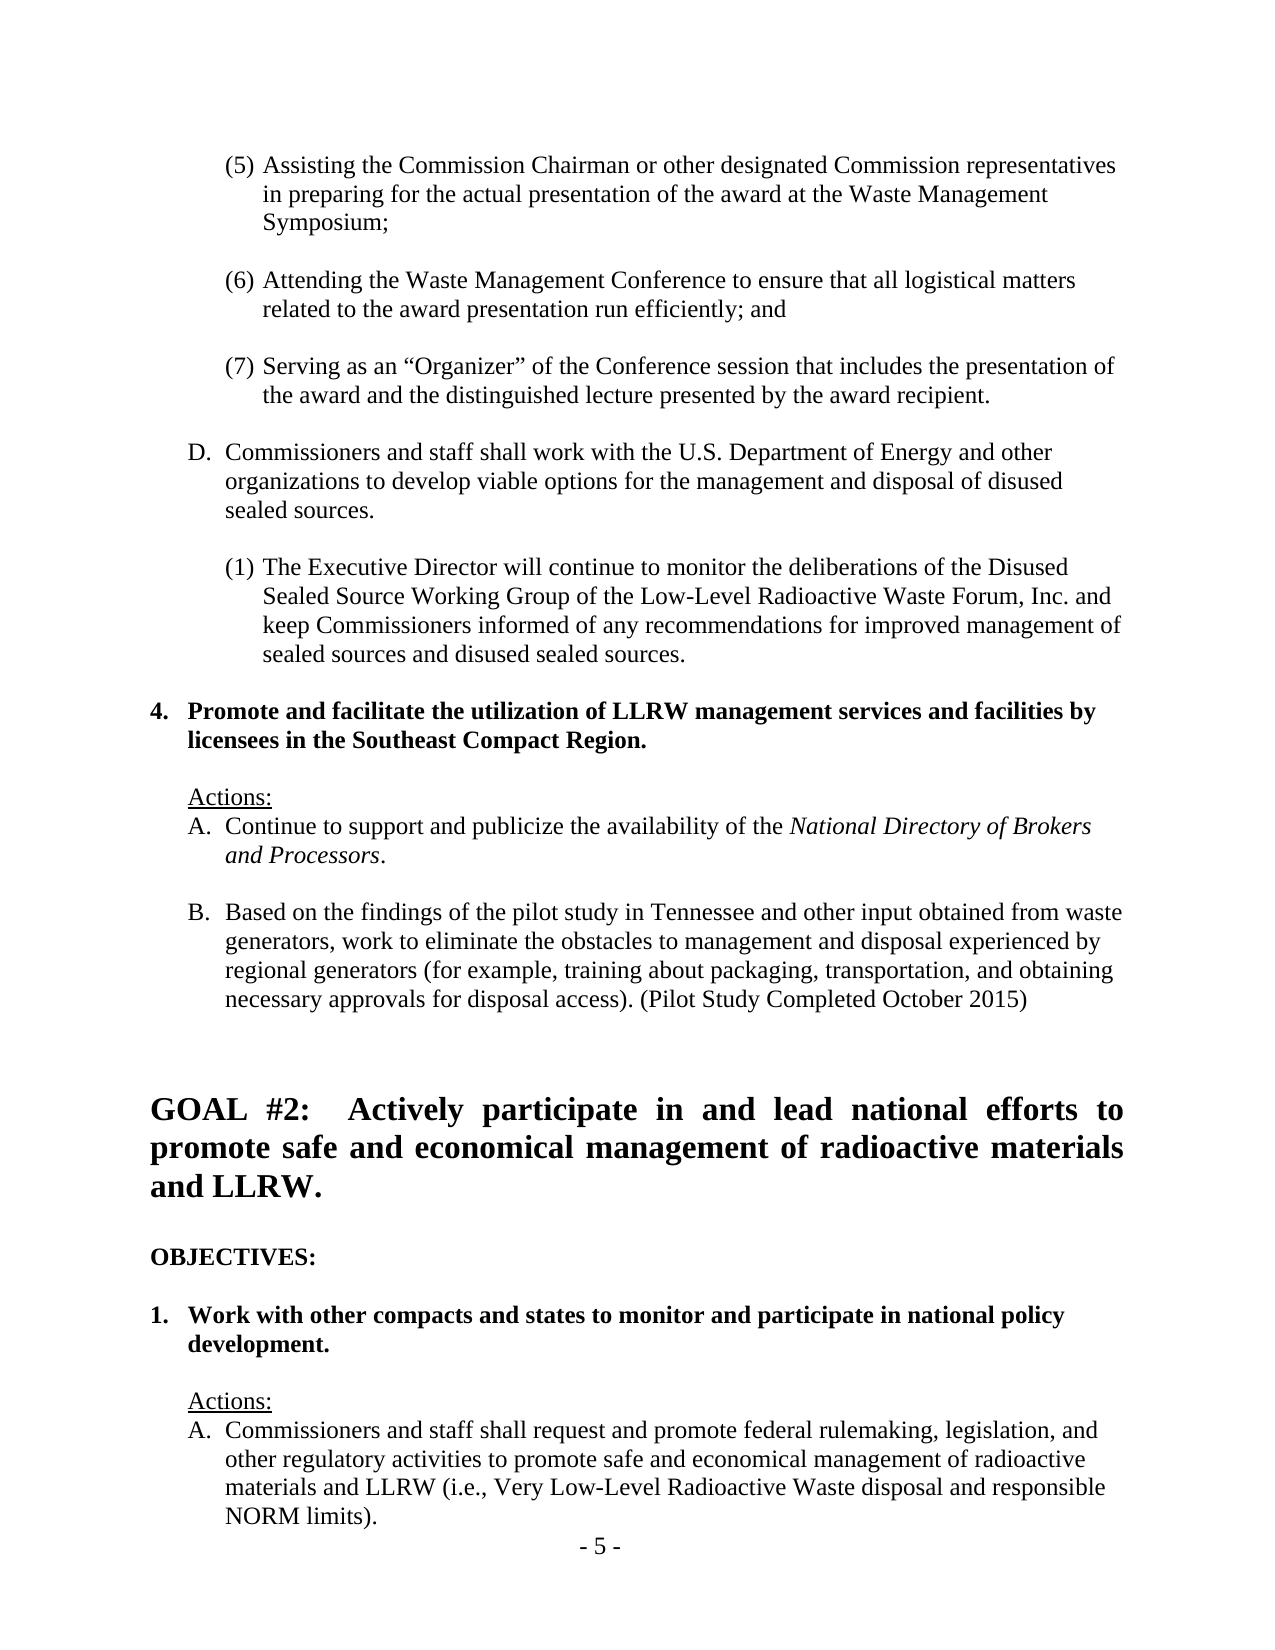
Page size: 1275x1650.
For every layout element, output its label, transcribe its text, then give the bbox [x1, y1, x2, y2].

text Actions: [150, 1386, 1125, 1415]
text OBJECTIVES: [75, 1242, 1125, 1271]
text Actions: [75, 782, 1125, 811]
list 4. Promote and facilitate the utilization of LLRW management services and facilities by licensees in the Southeast Compact Region. [150, 696, 1125, 754]
text (7) Serving as an “Organizer” of the Conference session that includes the presentation of the award and the distinguished lecture presented by the award recipient. [225, 351, 1125, 409]
text B. Based on the findings of the pilot study in Tennessee and other input obtained from waste generators, work to eliminate the obstacles to management and disposal experienced by regional generators (for example, training about packaging, transportation, and obtaining necessary approvals for disposal access). (Pilot Study Completed October 2015) [150, 897, 1125, 1012]
text D. Commissioners and staff shall work with the U.S. Department of Energy and other organizations to develop viable options for the management and disposal of disused sealed sources. [150, 437, 1125, 524]
list The Executive Director will continue to monitor the deliberations of the Disused Sealed Source Working Group of the Low-Level Radioactive Waste Forum, Inc. and keep Commissioners informed of any recommendations for improved management of sealed sources and disused sealed sources. [225, 552, 1125, 667]
text GOAL #2: Actively participate in and lead national efforts to promote safe and economical management of radioactive materials and LLRW. [150, 1089, 1125, 1204]
text 1. Work with other compacts and states to monitor and participate in national policy development. [150, 1300, 1125, 1357]
text (5) Assisting the Commission Chairman or other designated Commission representatives in preparing for the actual presentation of the award at the Waste Management Symposium; [225, 150, 1125, 236]
text A. Continue to support and publicize the availability of the National Directory of Brokers and Processors. [150, 811, 1125, 869]
text (6) Attending the Waste Management Conference to ensure that all logistical matters related to the award presentation run efficiently; and [225, 265, 1125, 322]
list Commissioners and staff shall request and promote federal rulemaking, legislation, and other regulatory activities to promote safe and economical management of radioactive materials and LLRW (i.e., Very Low-Level Radioactive Waste disposal and responsible NORM limits). [187, 1415, 1125, 1530]
